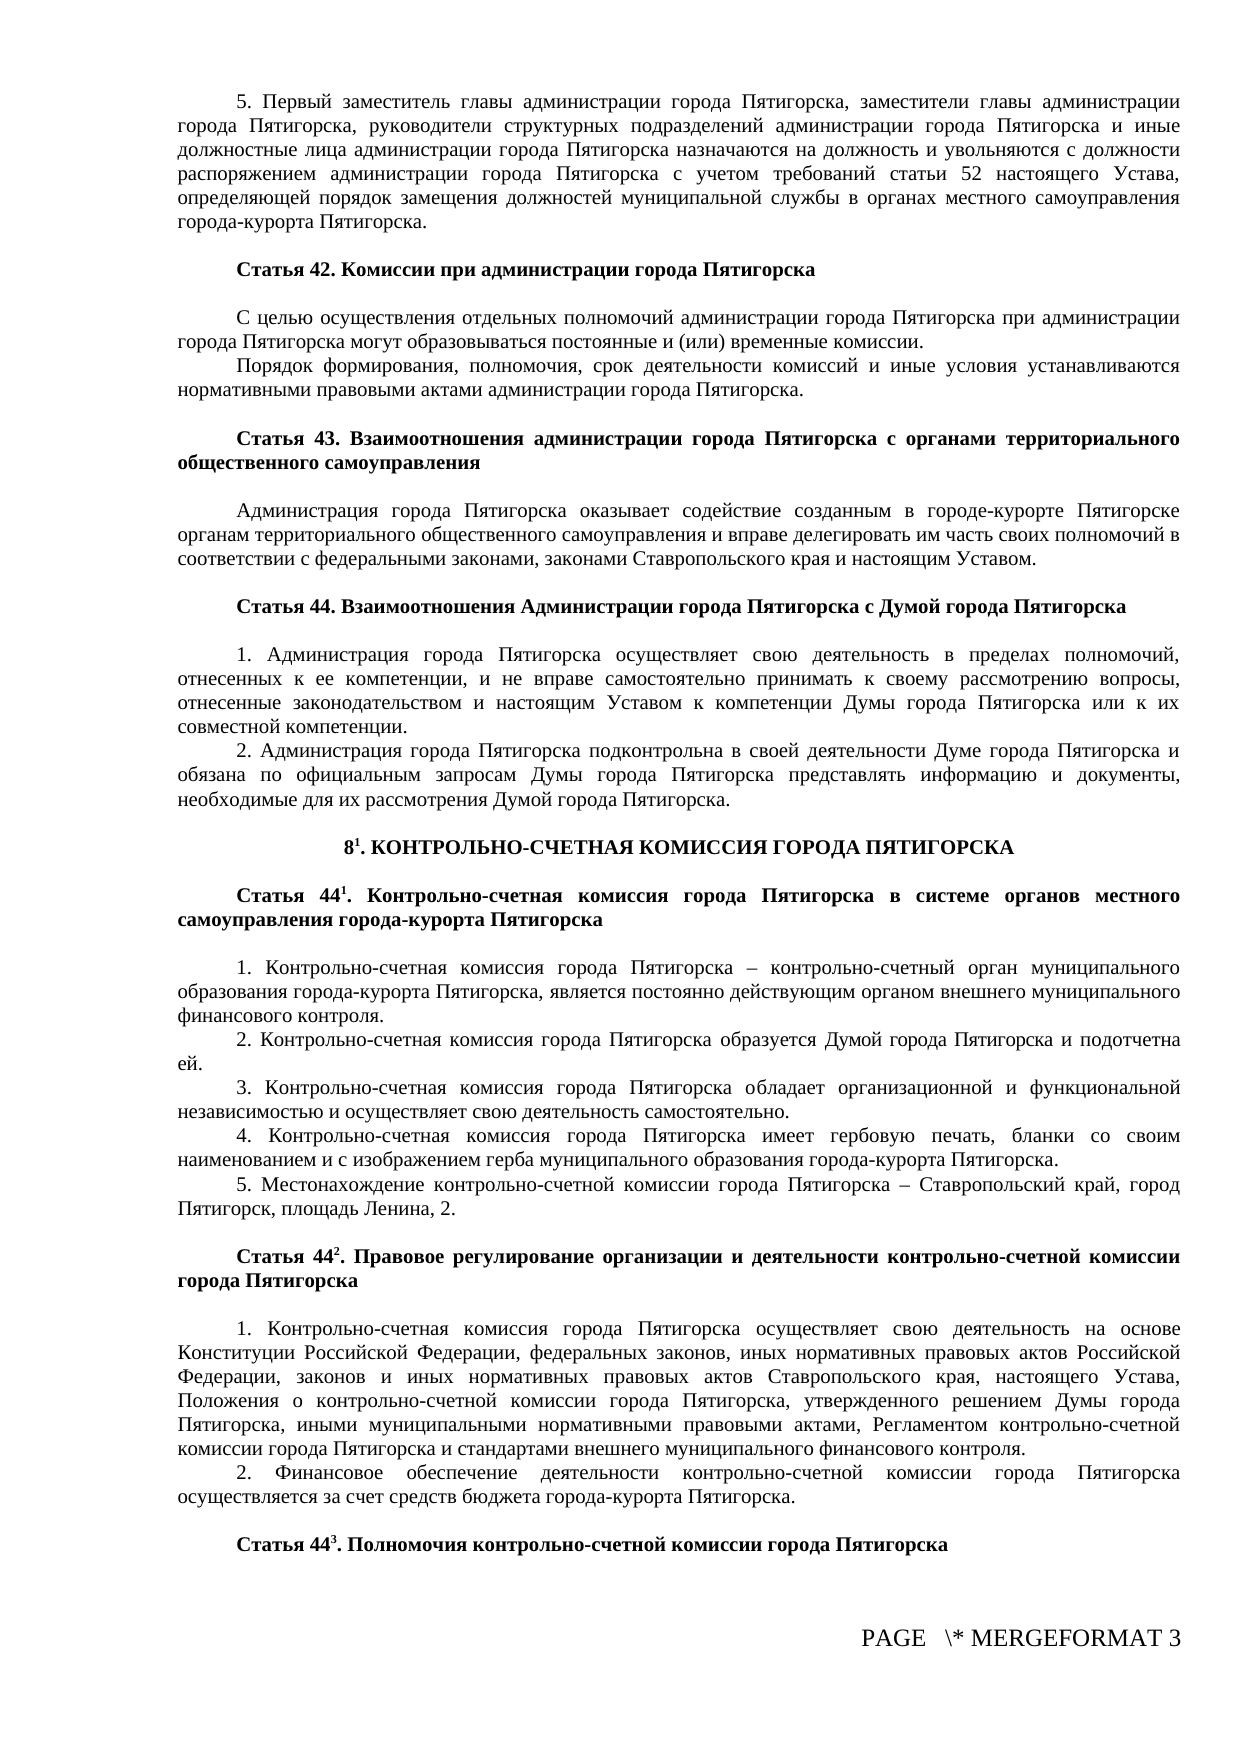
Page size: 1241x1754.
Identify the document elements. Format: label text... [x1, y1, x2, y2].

text 2. Администрация города Пятигорска подконтрольна в своей деятельности Думе города Пятигорска и обязана по официальным запросам Думы города Пятигорска представлять информацию и документы, необходимые для их рассмотрения Думой города Пятигорска. [177, 738, 1181, 811]
text 5. Местонахождение контрольно-счетной комиссии города Пятигорска – Ставропольский край, город Пятигорск, площадь Ленина, 2. [177, 1171, 1181, 1219]
text Статья 42. Комиссии при администрации города Пятигорска [177, 257, 1181, 281]
text 2. Финансовое обеспечение деятельности контрольно-счетной комиссии города Пятигорска осуществляется за счет средств бюджета города-курорта Пятигорска. [177, 1460, 1181, 1508]
text Статья 441. Контрольно-счетная комиссия города Пятигорска в системе органов местного самоуправления города-курорта Пятигорска [177, 883, 1181, 931]
text Статья 442. Правовое регулирование организации и деятельности контрольно-счетной комиссии города Пятигорска [177, 1244, 1181, 1292]
text 1. Администрация города Пятигорска осуществляет свою деятельность в пределах полномочий, отнесенных к ее компетенции, и не вправе самостоятельно принимать к своему рассмотрению вопросы, отнесенные законодательством и настоящим Уставом к компетенции Думы города Пятигорска или к их совместной компетенции. [177, 642, 1181, 738]
text 5. Первый заместитель главы администрации города Пятигорска, заместители главы администрации города Пятигорска, руководители структурных подразделений администрации города Пятигорска и иные должностные лица администрации города Пятигорска назначаются на должность и увольняются с должности распоряжением администрации города Пятигорска с учетом требований статьи 52 настоящего Устава, определяющей порядок замещения должностей муниципальной службы в органах местного самоуправления города-курорта Пятигорска. [177, 89, 1181, 233]
text 1. Контрольно-счетная комиссия города Пятигорска осуществляет свою деятельность на основе Конституции Российской Федерации, федеральных законов, иных нормативных правовых актов Российской Федерации, законов и иных нормативных правовых актов Ставропольского края, настоящего Устава, Положения о контрольно-счетной комиссии города Пятигорска, утвержденного решением Думы города Пятигорска, иными муниципальными нормативными правовыми актами, Регламентом контрольно-счетной комиссии города Пятигорска и стандартами внешнего муниципального финансового контроля. [177, 1316, 1181, 1460]
text 4. Контрольно-счетная комиссия города Пятигорска имеет гербовую печать, бланки со своим наименованием и с изображением герба муниципального образования города-курорта Пятигорска. [177, 1123, 1181, 1171]
text Администрация города Пятигорска оказывает содействие созданным в городе-курорте Пятигорске органам территориального общественного самоуправления и вправе делегировать им часть своих полномочий в соответствии с федеральными законами, законами Ставропольского края и настоящим Уставом. [177, 498, 1181, 570]
text 2. Контрольно-счетная комиссия города Пятигорска образуется Думой города Пятигорска и подотчетна ей. [177, 1027, 1181, 1075]
text 81. Контрольно-счетная комиссия города Пятигорска [177, 834, 1181, 859]
text Статья 443. Полномочия контрольно-счетной комиссии города Пятигорска [177, 1532, 1181, 1556]
text Порядок формирования, полномочия, срок деятельности комиссий и иные условия устанавливаются нормативными правовыми актами администрации города Пятигорска. [177, 353, 1181, 401]
text Статья 44. Взаимоотношения Администрации города Пятигорска с Думой города Пятигорска [177, 594, 1181, 618]
text С целью осуществления отдельных полномочий администрации города Пятигорска при администрации города Пятигорска могут образовываться постоянные и (или) временные комиссии. [177, 305, 1181, 353]
text Статья 43. Взаимоотношения администрации города Пятигорска с органами территориального общественного самоуправления [177, 426, 1181, 474]
text 3. Контрольно-счетная комиссия города Пятигорска обладает организационной и функциональной независимостью и осуществляет свою деятельность самостоятельно. [177, 1075, 1181, 1123]
text 1. Контрольно-счетная комиссия города Пятигорска – контрольно-счетный орган муниципального образования города-курорта Пятигорска, является постоянно действующим органом внешнего муниципального финансового контроля. [177, 955, 1181, 1027]
